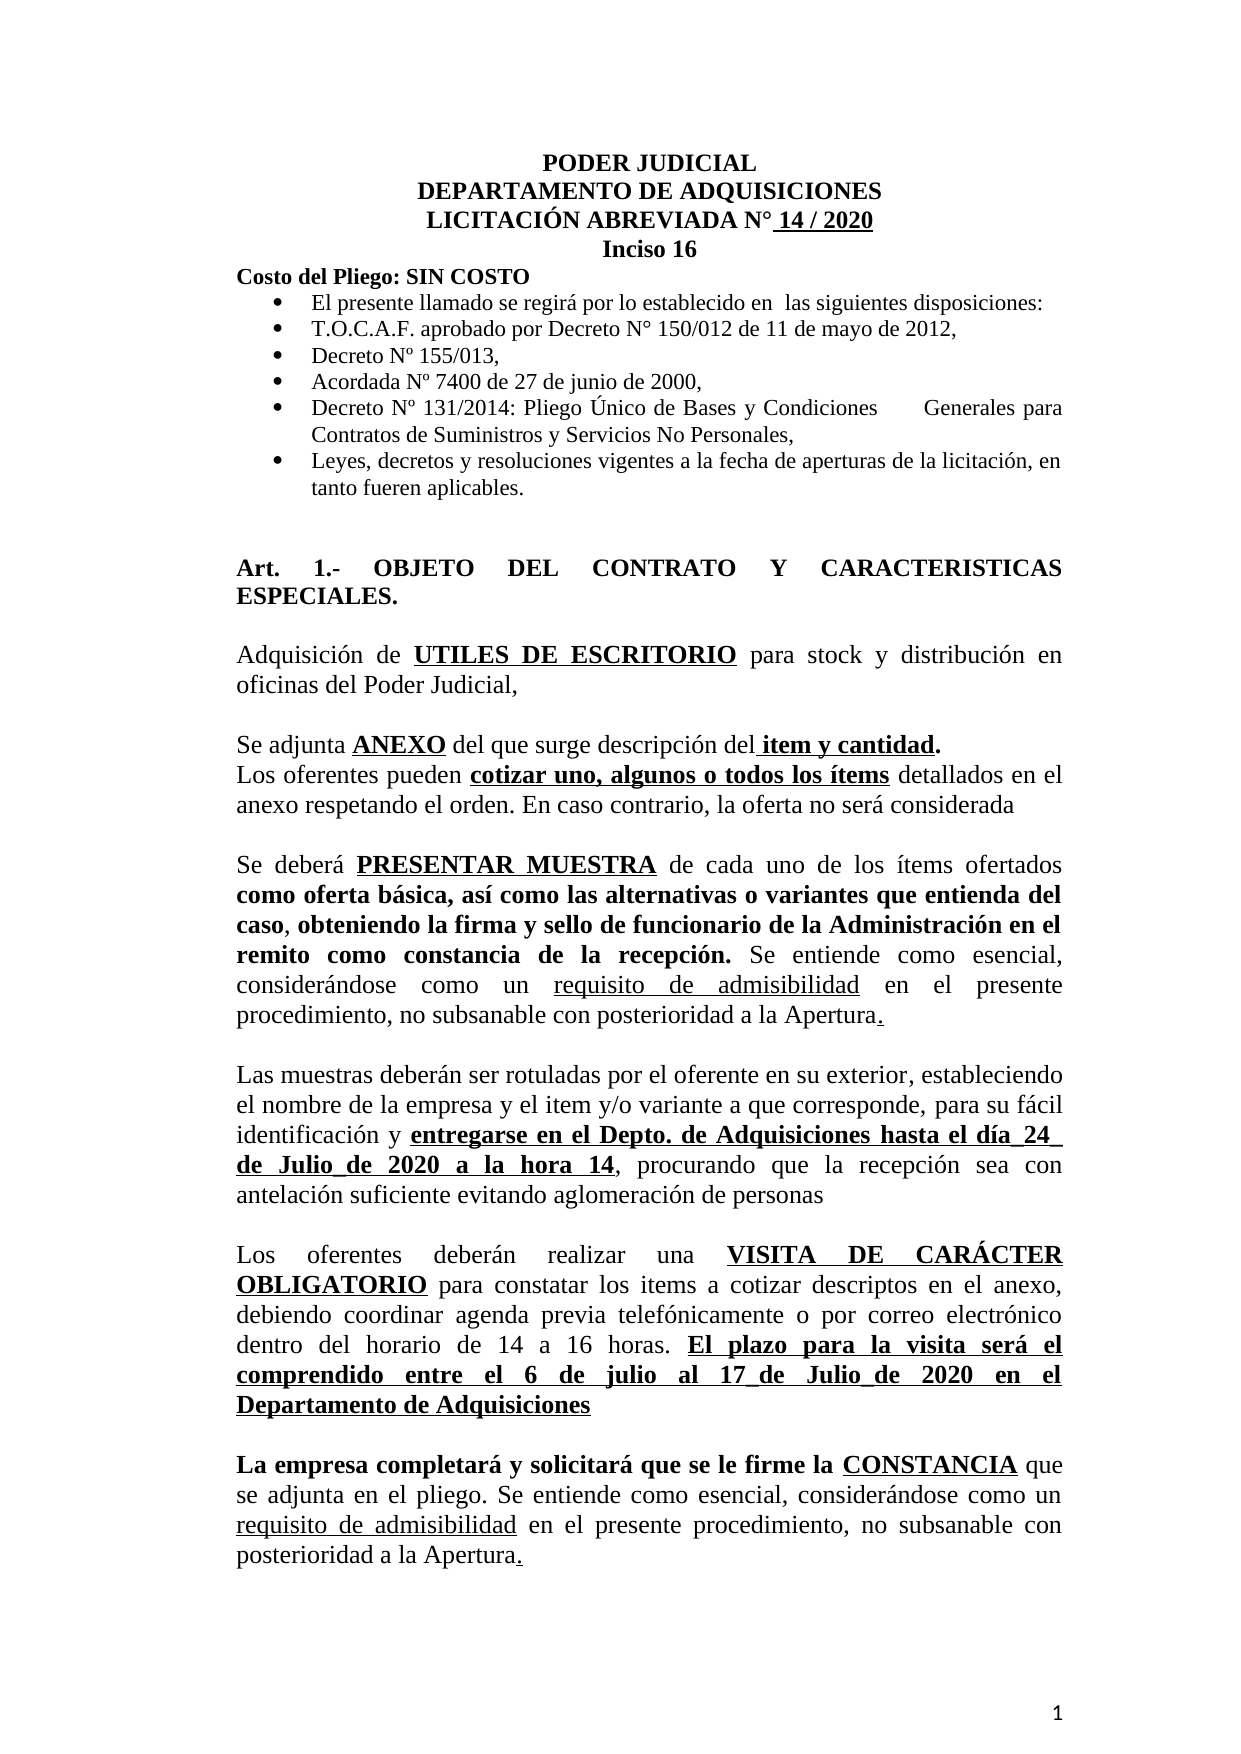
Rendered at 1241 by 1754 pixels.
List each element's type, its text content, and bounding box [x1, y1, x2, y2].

text La empresa completará y solicitará que se le firme la CONSTANCIA que se adjunta en el pliego. Se entiende como esencial, considerándose como un requisito de admisibilidad en el presente procedimiento, no subsanable con posterioridad a la Apertura. [236, 1449, 1063, 1569]
text LICITACIÓN ABREVIADA N° 14 / 2020 [236, 205, 1063, 234]
text Costo del Pliego: SIN COSTO [236, 263, 1063, 289]
text Los oferentes deberán realizar una VISITA DE CARÁCTER OBLIGATORIO para constatar los items a cotizar descriptos en el anexo, debiendo coordinar agenda previa telefónicamente o por correo electrónico dentro del horario de 14 a 16 horas. El plazo para la visita será el comprendido entre el 6 de julio al 17_de Julio_de 2020 en el Departamento de Adquisiciones [236, 1239, 1063, 1419]
text Adquisición de UTILES DE ESCRITORIO para stock y distribución en oficinas del Poder Judicial, [236, 639, 1063, 699]
text PODER JUDICIAL [236, 148, 1063, 176]
list Acordada Nº 7400 de 27 de junio de 2000, [274, 368, 1063, 394]
text Los oferentes pueden cotizar uno, algunos o todos los ítems detallados en el anexo respetando el orden. En caso contrario, la oferta no será considerada [236, 759, 1063, 819]
text Se adjunta ANEXO del que surge descripción del item y cantidad. [236, 729, 1063, 759]
list Leyes, decretos y resoluciones vigentes a la fecha de aperturas de la licitación, en tanto fueren aplicables. [274, 447, 1063, 500]
list Decreto Nº 131/2014: Pliego Único de Bases y Condiciones Generales para Contratos de Suministros y Servicios No Personales, [274, 394, 1063, 447]
text Art. 1.- OBJETO DEL CONTRATO Y CARACTERISTICAS ESPECIALES. [236, 553, 1063, 610]
text Se deberá PRESENTAR MUESTRA de cada uno de los ítems ofertados como oferta básica, así como las alternativas o variantes que entienda del caso, obteniendo la firma y sello de funcionario de la Administración en el remito como constancia de la recepción. Se entiende como esencial, considerándose como un requisito de admisibilidad en el presente procedimiento, no subsanable con posterioridad a la Apertura. [236, 849, 1063, 1029]
list Decreto Nº 155/013, [274, 342, 1063, 368]
list El presente llamado se regirá por lo establecido en las siguientes disposiciones: [274, 289, 1063, 315]
text Las muestras deberán ser rotuladas por el oferente en su exterior, estableciendo el nombre de la empresa y el item y/o variante a que corresponde, para su fácil identificación y entregarse en el Depto. de Adquisiciones hasta el día_24_ de Julio_de 2020 a la hora 14, procurando que la recepción sea con antelación suficiente evitando aglomeración de personas [236, 1059, 1063, 1209]
list T.O.C.A.F. aprobado por Decreto N° 150/012 de 11 de mayo de 2012, [274, 315, 1063, 342]
text Inciso 16 [236, 234, 1063, 263]
text DEPARTAMENTO DE ADQUISICIONES [236, 176, 1063, 205]
